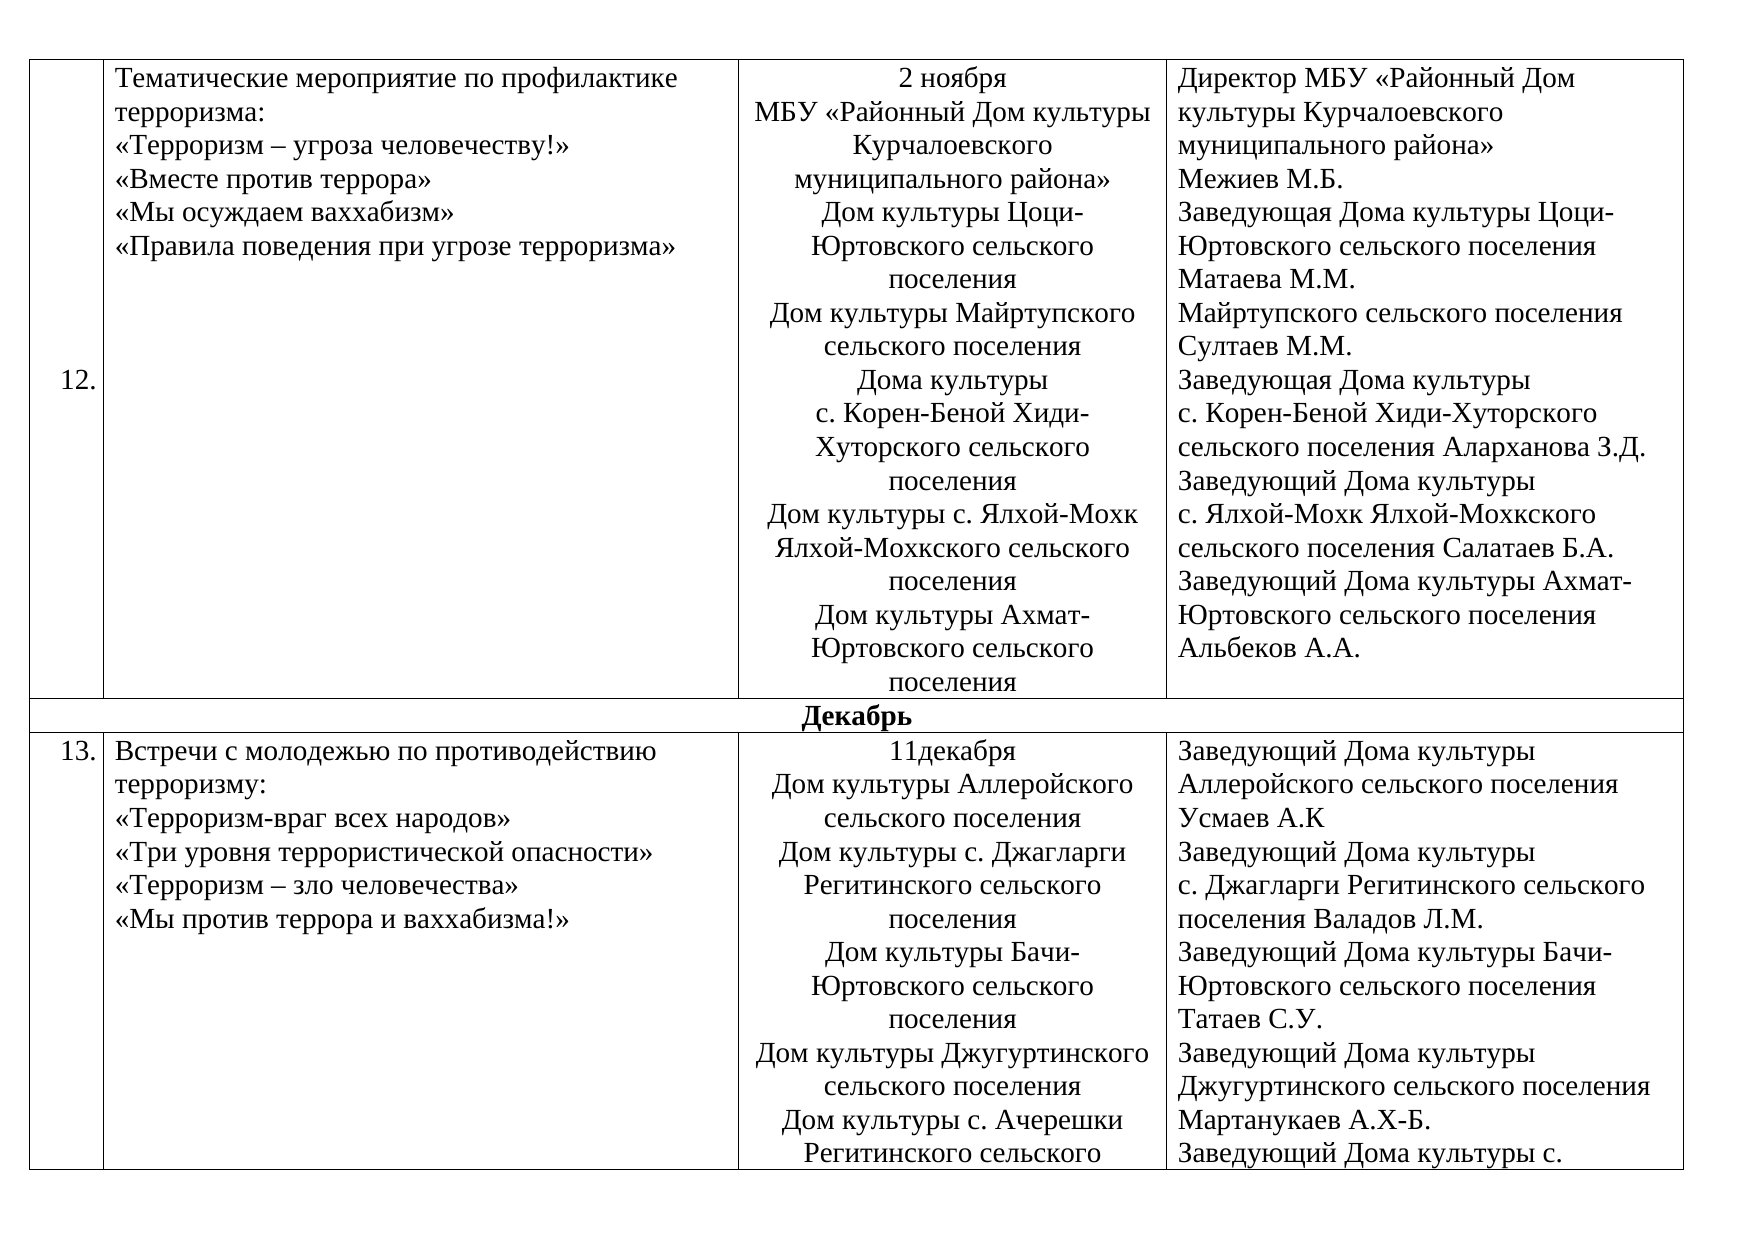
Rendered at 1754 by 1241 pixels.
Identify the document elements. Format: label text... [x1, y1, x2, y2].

table_cell 2 ноября МБУ «Районный Дом культуры Курчалоевского муниципального района» Дом культуры Цоци-Юртовского сельского поселения Дом культуры Майртупского сельского поселения Дома культуры с. Корен-Беной Хиди-Хуторского сельского поселения Дом культуры с. Ялхой-Мохк Ялхой-Мохкского сельского поселения Дом культуры Ахмат-Юртовского сельского поселения [739, 60, 1166, 697]
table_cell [104, 733, 738, 1169]
table_cell Директор МБУ «Районный Дом культуры Курчалоевского муниципального района» Межиев М.Б. Заведующая Дома культуры Цоци-Юртовского сельского поселения Матаева М.М. Майртупского сельского поселения Султаев М.М. Заведующая Дома культуры с. Корен-Беной Хиди-Хуторского сельского поселения Аларханова З.Д. Заведующий Дома культуры с. Ялхой-Мохк Ялхой-Мохкского сельского поселения Салатаев Б.А. Заведующий Дома культуры Ахмат-Юртовского сельского поселения Альбеков А.А. [1167, 60, 1683, 697]
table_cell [739, 733, 1166, 1169]
table_cell [30, 733, 103, 1169]
table_cell Тематические мероприятие по профилактике терроризма: «Терроризм – угроза человечеству!» «Вместе против террора» «Мы осуждаем ваххабизм» «Правила поведения при угрозе терроризма» [104, 60, 738, 697]
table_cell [1167, 733, 1683, 1169]
table_cell [30, 60, 103, 697]
